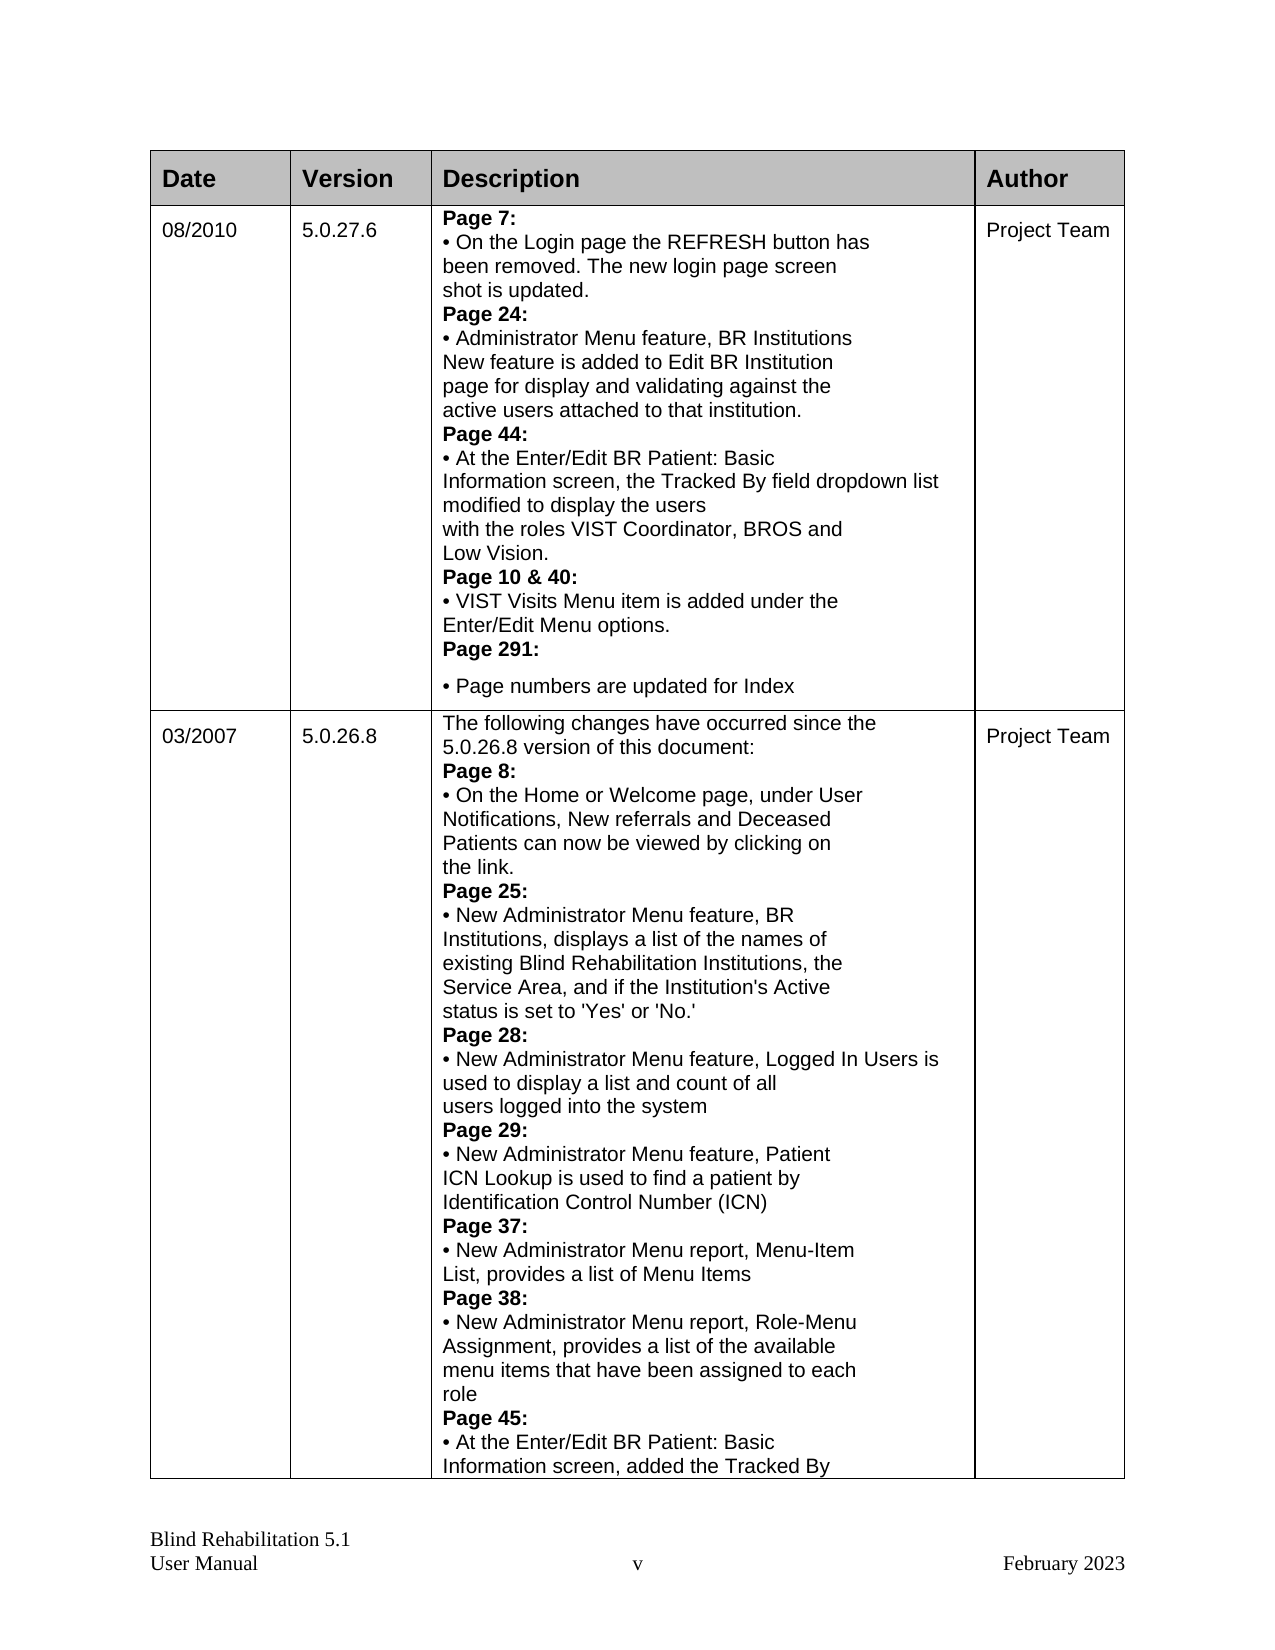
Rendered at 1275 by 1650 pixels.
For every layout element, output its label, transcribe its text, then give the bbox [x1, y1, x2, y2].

table_header Author [976, 151, 1124, 205]
table_cell 5.0.27.6 [291, 206, 431, 710]
table_cell Page 7: • On the Login page the REFRESH button has been removed. The new login page screen shot is updated. Page 24: • Administrator Menu feature, BR Institutions New feature is added to Edit BR Institution page for display and validating against the active users attached to that institution. Page 44: • At the Enter/Edit BR Patient: Basic Information screen, the Tracked By field dropdown list modified to display the users with the roles VIST Coordinator, BROS and Low Vision. Page 10 & 40: • VIST Visits Menu item is added under the Enter/Edit Menu options. Page 291: • Page numbers are updated for Index [432, 206, 974, 710]
table_cell 03/2007 [151, 711, 290, 1478]
table_cell Project Team [976, 206, 1124, 710]
table_header Description [432, 151, 974, 205]
table_cell 5.0.26.8 [291, 711, 431, 1478]
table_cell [432, 711, 974, 1478]
table_cell Project Team [976, 711, 1124, 1478]
table_header Version [291, 151, 431, 205]
table_header Date [151, 151, 290, 205]
table_cell 08/2010 [151, 206, 290, 710]
